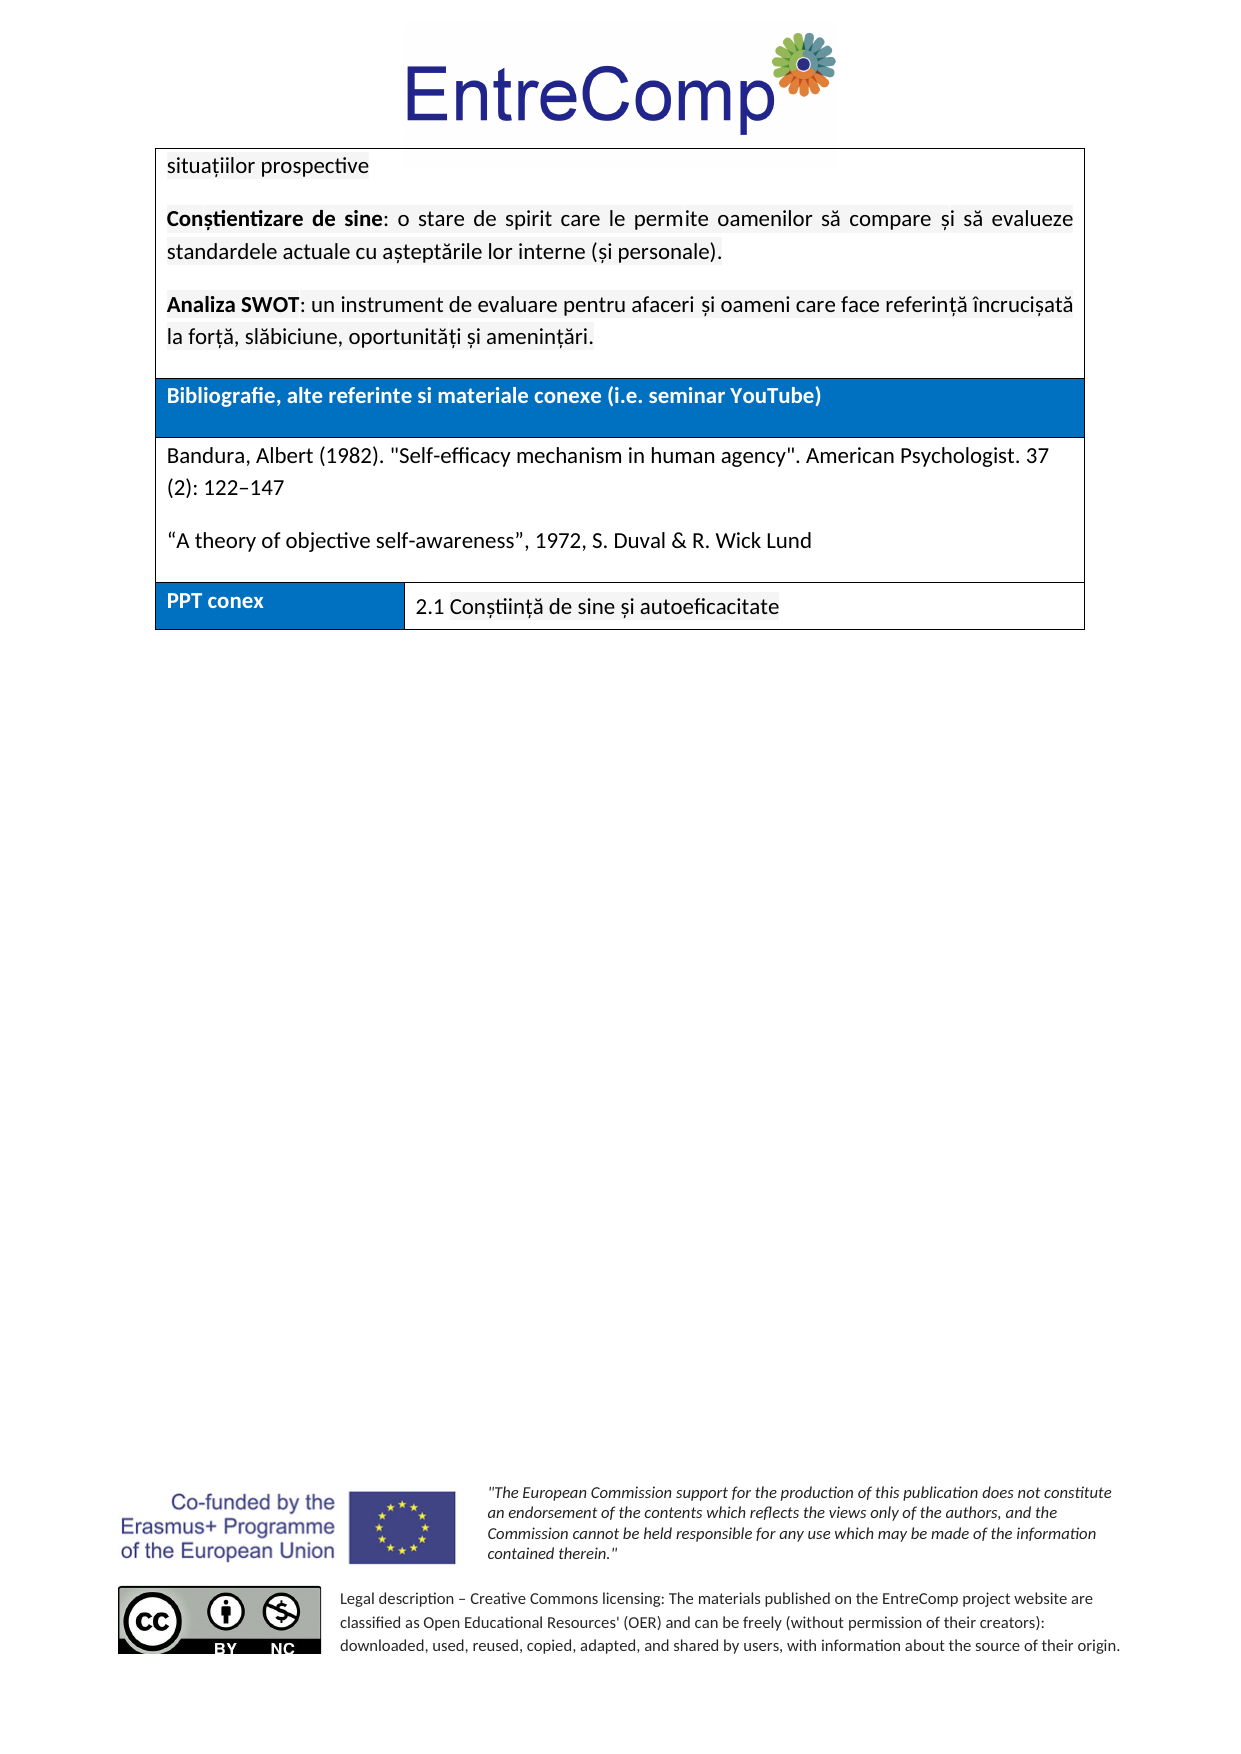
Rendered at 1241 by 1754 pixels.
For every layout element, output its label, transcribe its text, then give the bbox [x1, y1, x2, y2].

table_cell Bandura, Albert (1982). "Self-efficacy mechanism in human agency". American Psychologist. 37 (2): 122–147 “A theory of objective self-awareness”, 1972, S. Duval & R. Wick Lund [156, 438, 1084, 582]
picture [118, 1585, 322, 1654]
picture [402, 21, 839, 148]
table_cell PPT conex [156, 583, 404, 629]
picture [118, 1483, 460, 1572]
table_cell Bibliografie, alte referinte si materiale conexe (i.e. seminar YouTube) [156, 379, 1084, 437]
table_cell 2.1 Conștiință de sine și autoeficacitate [405, 583, 1084, 629]
